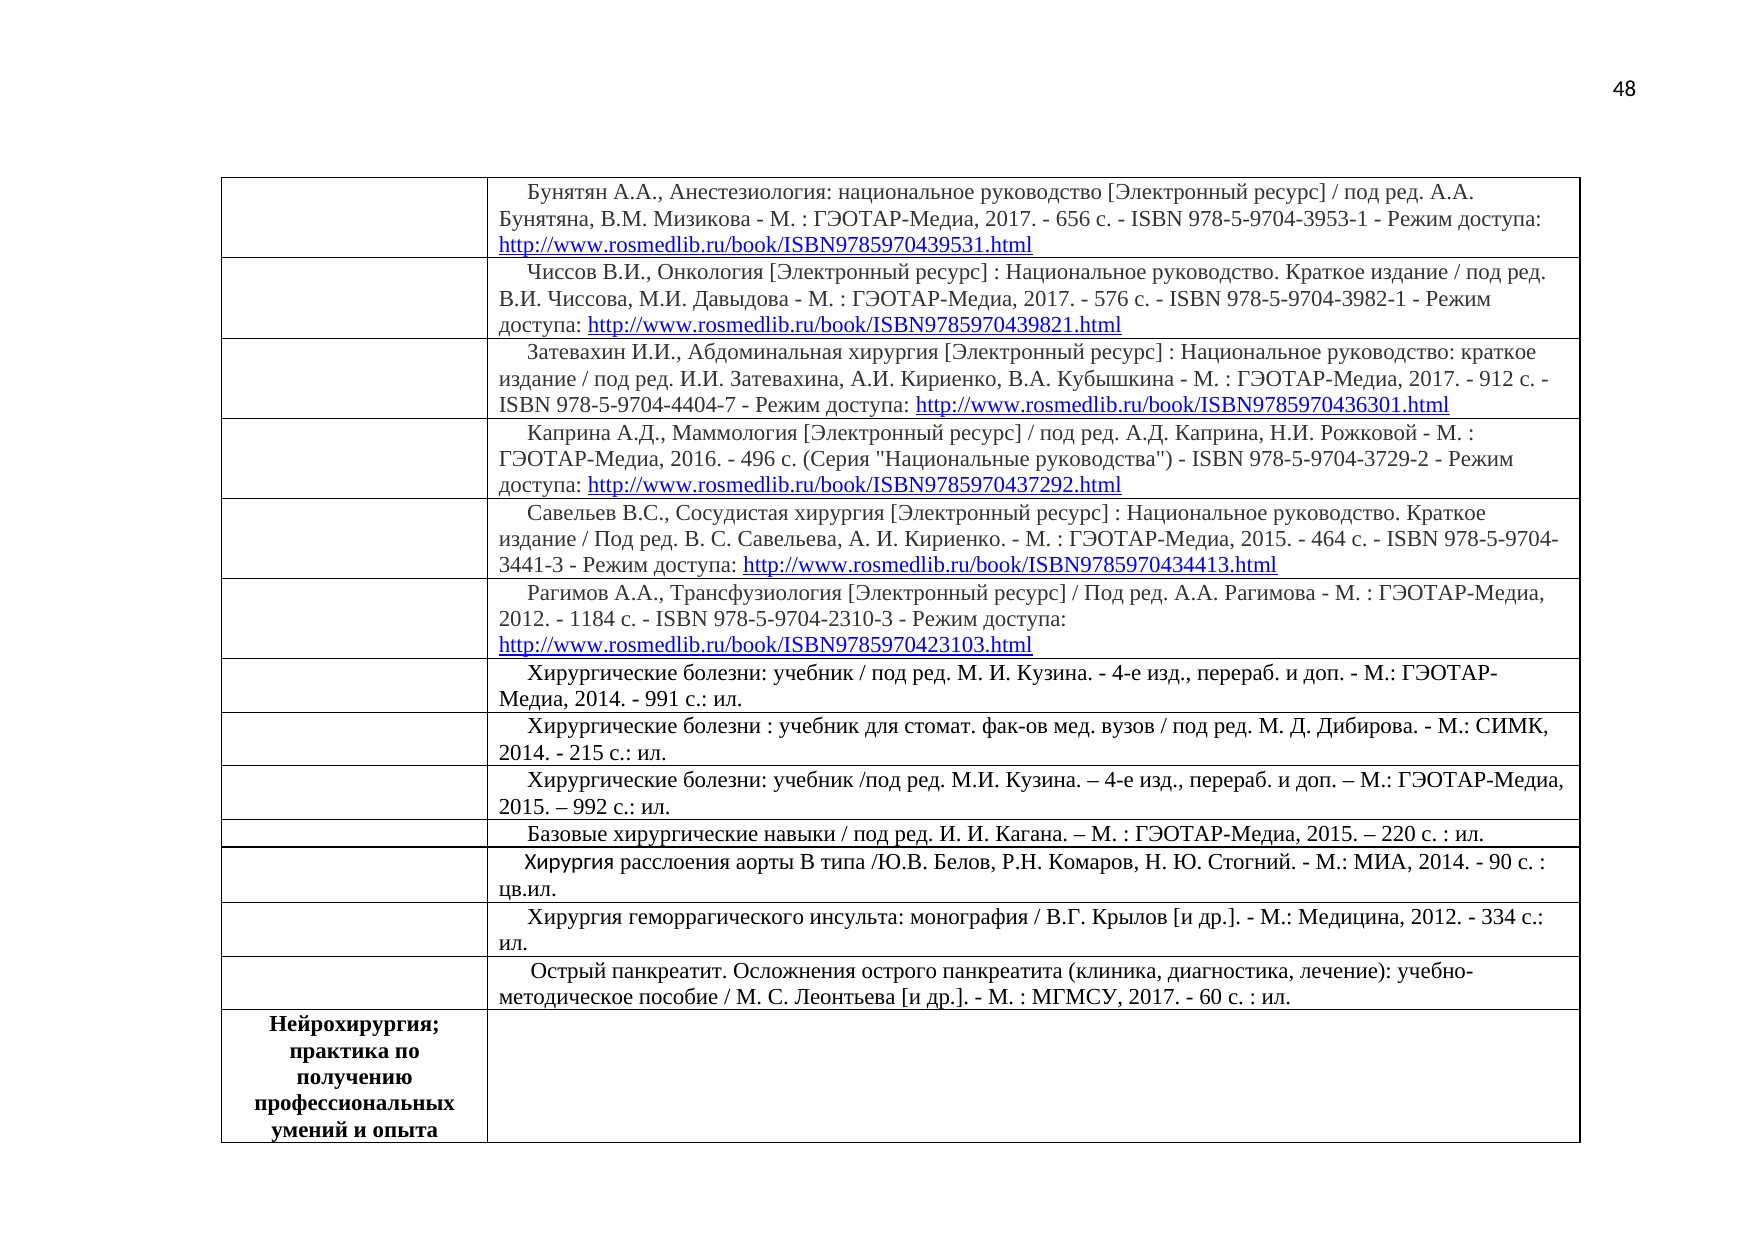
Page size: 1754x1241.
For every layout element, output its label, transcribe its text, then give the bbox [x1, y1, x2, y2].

table_cell Бунятян А.А., Анестезиология: национальное руководство [Электронный ресурс] / под ред. А.А. Бунятяна, В.М. Мизикова - М. : ГЭОТАР-Медиа, 2017. - 656 с. - ISBN 978-5-9704-3953-1 - Режим доступа: http://www.rosmedlib.ru/book/ISBN9785970439531.html [488, 178, 1579, 257]
table_cell Рагимов А.А., Трансфузиология [Электронный ресурс] / Под ред. А.А. Рагимова - М. : ГЭОТАР-Медиа, 2012. - 1184 с. - ISBN 978-5-9704-2310-3 - Режим доступа: http://www.rosmedlib.ru/book/ISBN9785970423103.html [488, 579, 1579, 658]
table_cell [222, 1010, 487, 1142]
table_cell [222, 258, 487, 337]
table_cell Хирургические болезни: учебник /под ред. М.И. Кузина. – 4-е изд., перераб. и доп. – М.: ГЭОТАР-Медиа, 2015. – 992 с.: ил. [488, 766, 1579, 819]
table_cell [222, 713, 487, 765]
table_cell Хирургические болезни: учебник / под ред. М. И. Кузина. - 4-е изд., перераб. и доп. - М.: ГЭОТАР-Медиа, 2014. - 991 с.: ил. [488, 659, 1579, 712]
table_cell [222, 903, 487, 956]
table_cell [222, 820, 487, 846]
table_cell [222, 579, 487, 658]
table_cell Базовые хирургические навыки / под ред. И. И. Кагана. – М. : ГЭОТАР-Медиа, 2015. – 220 с. : ил. [488, 820, 1579, 846]
table_cell [488, 1010, 1579, 1142]
table_cell [222, 419, 487, 498]
table_cell Хирургия расслоения аорты В типа /Ю.В. Белов, Р.Н. Комаров, Н. Ю. Стогний. - М.: МИА, 2014. - 90 с. : цв.ил. [488, 848, 1579, 902]
table_cell Затевахин И.И., Абдоминальная хирургия [Электронный ресурс] : Национальное руководство: краткое издание / под ред. И.И. Затевахина, А.И. Кириенко, В.А. Кубышкина - М. : ГЭОТАР-Медиа, 2017. - 912 с. - ISBN 978-5-9704-4404-7 - Режим доступа: http://www.rosmedlib.ru/book/ISBN9785970436301.html [488, 339, 1579, 417]
table_cell [222, 766, 487, 819]
table_cell Хирургические болезни : учебник для стомат. фак-ов мед. вузов / под ред. М. Д. Дибирова. - М.: СИМК, 2014. - 215 с.: ил. [488, 713, 1579, 765]
table_cell [222, 339, 487, 417]
table_cell [222, 499, 487, 578]
table_cell Острый панкреатит. Осложнения острого панкреатита (клиника, диагностика, лечение): учебно-методическое пособие / М. С. Леонтьева [и др.]. - М. : МГМСУ, 2017. - 60 с. : ил. [488, 957, 1579, 1009]
table_cell [222, 659, 487, 712]
table_cell [222, 848, 487, 902]
table_cell Хирургия геморрагического инсульта: монография / В.Г. Крылов [и др.]. - М.: Медицина, 2012. - 334 с.: ил. [488, 903, 1579, 956]
table_cell [222, 178, 487, 257]
table_cell Савельев В.С., Сосудистая хирургия [Электронный ресурс] : Национальное руководство. Краткое издание / Под ред. В. С. Савельева, А. И. Кириенко. - М. : ГЭОТАР-Медиа, 2015. - 464 с. - ISBN 978-5-9704-3441-3 - Режим доступа: http://www.rosmedlib.ru/book/ISBN9785970434413.html [488, 499, 1579, 578]
table_cell Каприна А.Д., Маммология [Электронный ресурс] / под ред. А.Д. Каприна, Н.И. Рожковой - М. : ГЭОТАР-Медиа, 2016. - 496 с. (Серия "Национальные руководства") - ISBN 978-5-9704-3729-2 - Режим доступа: http://www.rosmedlib.ru/book/ISBN9785970437292.html [488, 419, 1579, 498]
table_cell [222, 957, 487, 1009]
table_cell Чиссов В.И., Онкология [Электронный ресурс] : Национальное руководство. Краткое издание / под ред. В.И. Чиссова, М.И. Давыдова - М. : ГЭОТАР-Медиа, 2017. - 576 с. - ISBN 978-5-9704-3982-1 - Режим доступа: http://www.rosmedlib.ru/book/ISBN9785970439821.html [488, 258, 1579, 337]
